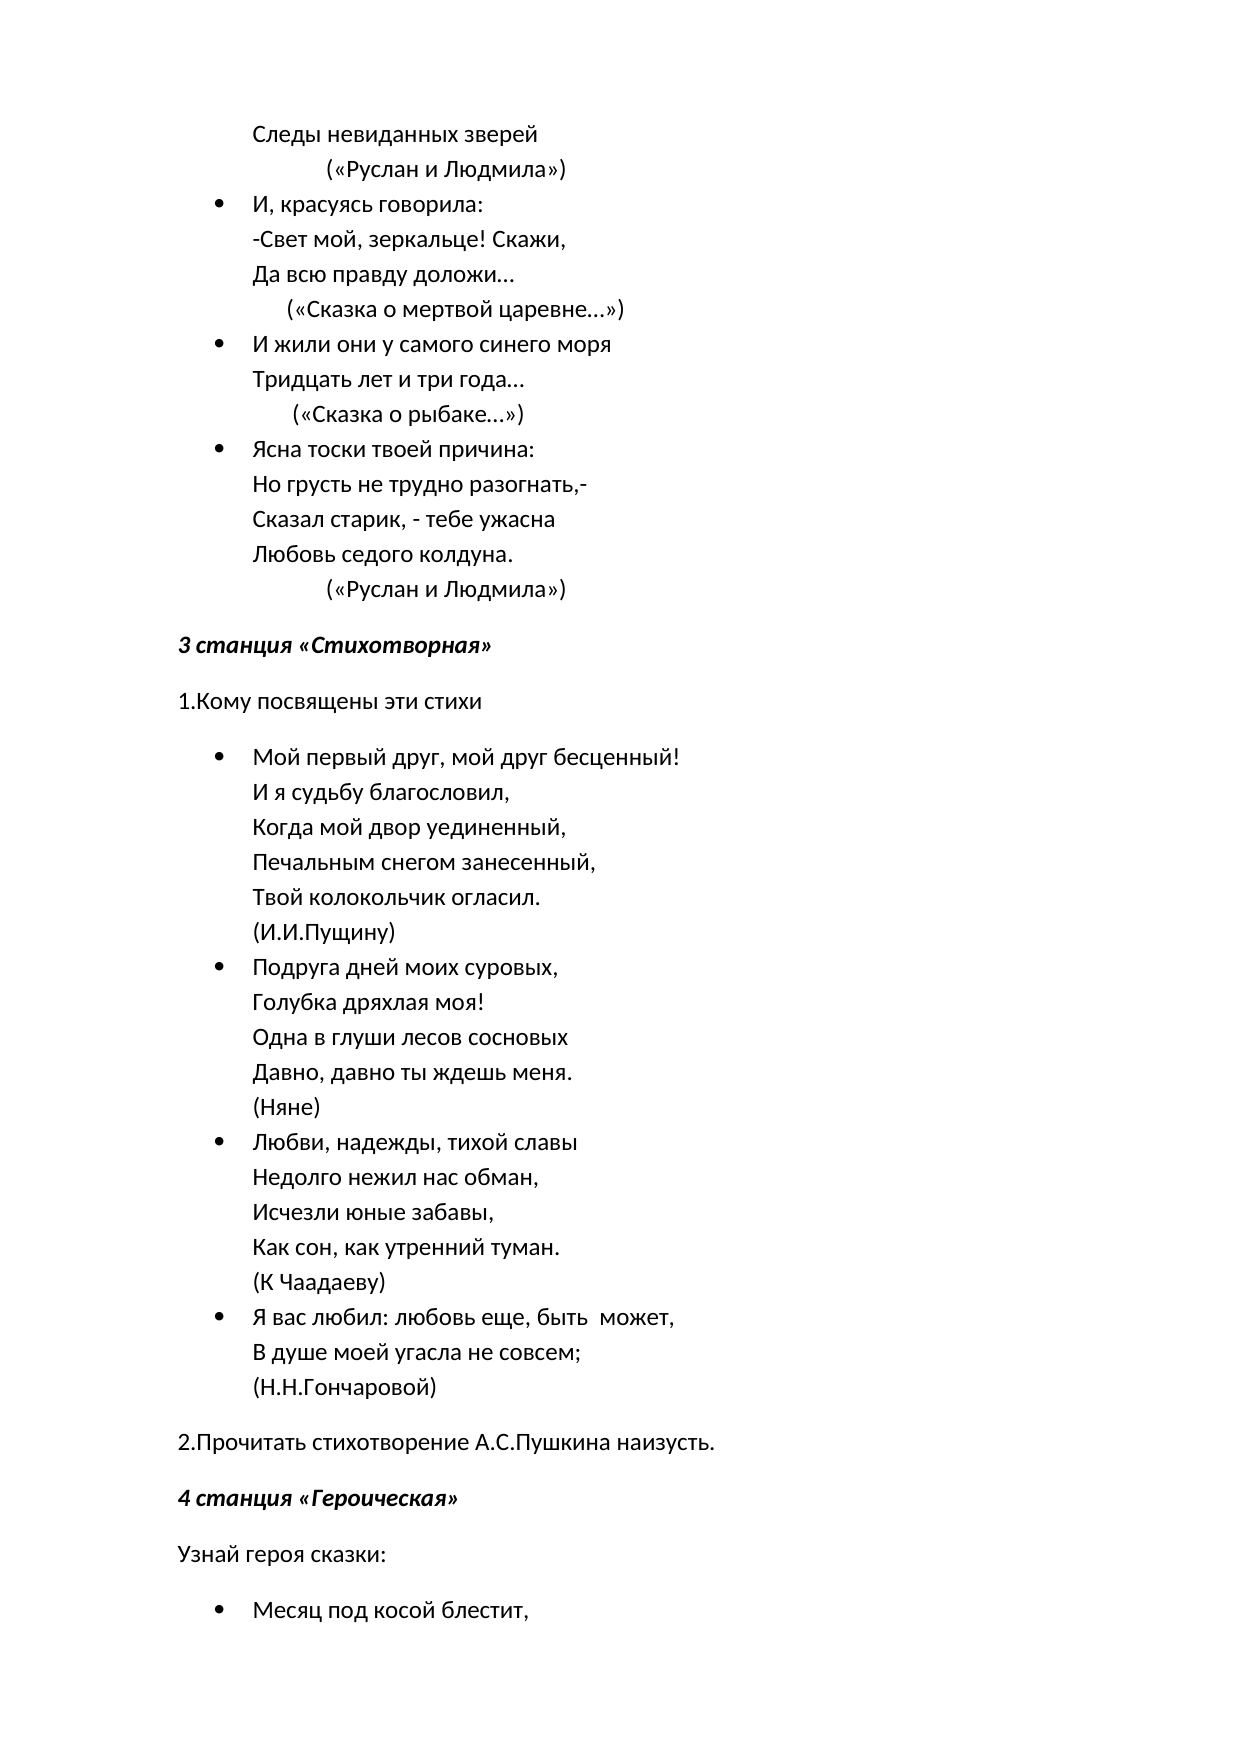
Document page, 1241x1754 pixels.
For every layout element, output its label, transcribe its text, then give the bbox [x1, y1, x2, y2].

list Любовь седого колдуна. [252, 538, 1152, 569]
list Я вас любил: любовь еще, быть может, [215, 1301, 1152, 1331]
list Одна в глуши лесов сосновых [252, 1021, 1152, 1051]
list Когда мой двор уединенный, [252, 811, 1152, 841]
list («Руслан и Людмила») [252, 153, 1152, 184]
list Давно, давно ты ждешь меня. [252, 1056, 1152, 1086]
list Твой колокольчик огласил. [252, 881, 1152, 911]
list Недолго нежил нас обман, [252, 1161, 1152, 1191]
list Подруга дней моих суровых, [215, 951, 1152, 981]
list Ясна тоски твоей причина: [215, 433, 1152, 464]
list Тридцать лет и три года… [252, 363, 1152, 394]
list Следы невиданных зверей [252, 118, 1152, 149]
list И, красуясь говорила: [215, 188, 1152, 219]
list Да всю правду доложи… [252, 258, 1152, 289]
text 4 станция «Героическая» [177, 1482, 1152, 1513]
list (И.И.Пущину) [252, 916, 1152, 946]
list Месяц под косой блестит, [215, 1594, 1152, 1624]
text Узнай героя сказки: [177, 1538, 1152, 1569]
list Сказал старик, - тебе ужасна [252, 503, 1152, 534]
list («Сказка о мертвой царевне…») [252, 293, 1152, 324]
list Любви, надежды, тихой славы [215, 1126, 1152, 1156]
list И я судьбу благословил, [252, 776, 1152, 806]
list Печальным снегом занесенный, [252, 846, 1152, 876]
list (Няне) [252, 1091, 1152, 1121]
list («Сказка о рыбаке…») [252, 398, 1152, 429]
list Как сон, как утренний туман. [252, 1231, 1152, 1261]
list («Руслан и Людмила») [252, 573, 1152, 604]
list Исчезли юные забавы, [252, 1196, 1152, 1226]
list В душе моей угасла не совсем; [252, 1336, 1152, 1366]
list (К Чаадаеву) [252, 1266, 1152, 1296]
list (Н.Н.Гончаровой) [252, 1371, 1152, 1401]
text 3 станция «Стихотворная» [177, 629, 1152, 659]
text 1.Кому посвящены эти стихи [177, 685, 1152, 715]
list Мой первый друг, мой друг бесценный! [215, 741, 1152, 771]
list Но грусть не трудно разогнать,- [252, 468, 1152, 499]
list -Свет мой, зеркальце! Скажи, [252, 223, 1152, 254]
text 2.Прочитать стихотворение А.С.Пушкина наизусть. [177, 1426, 1152, 1457]
list И жили они у самого синего моря [215, 328, 1152, 359]
list Голубка дряхлая моя! [252, 986, 1152, 1016]
